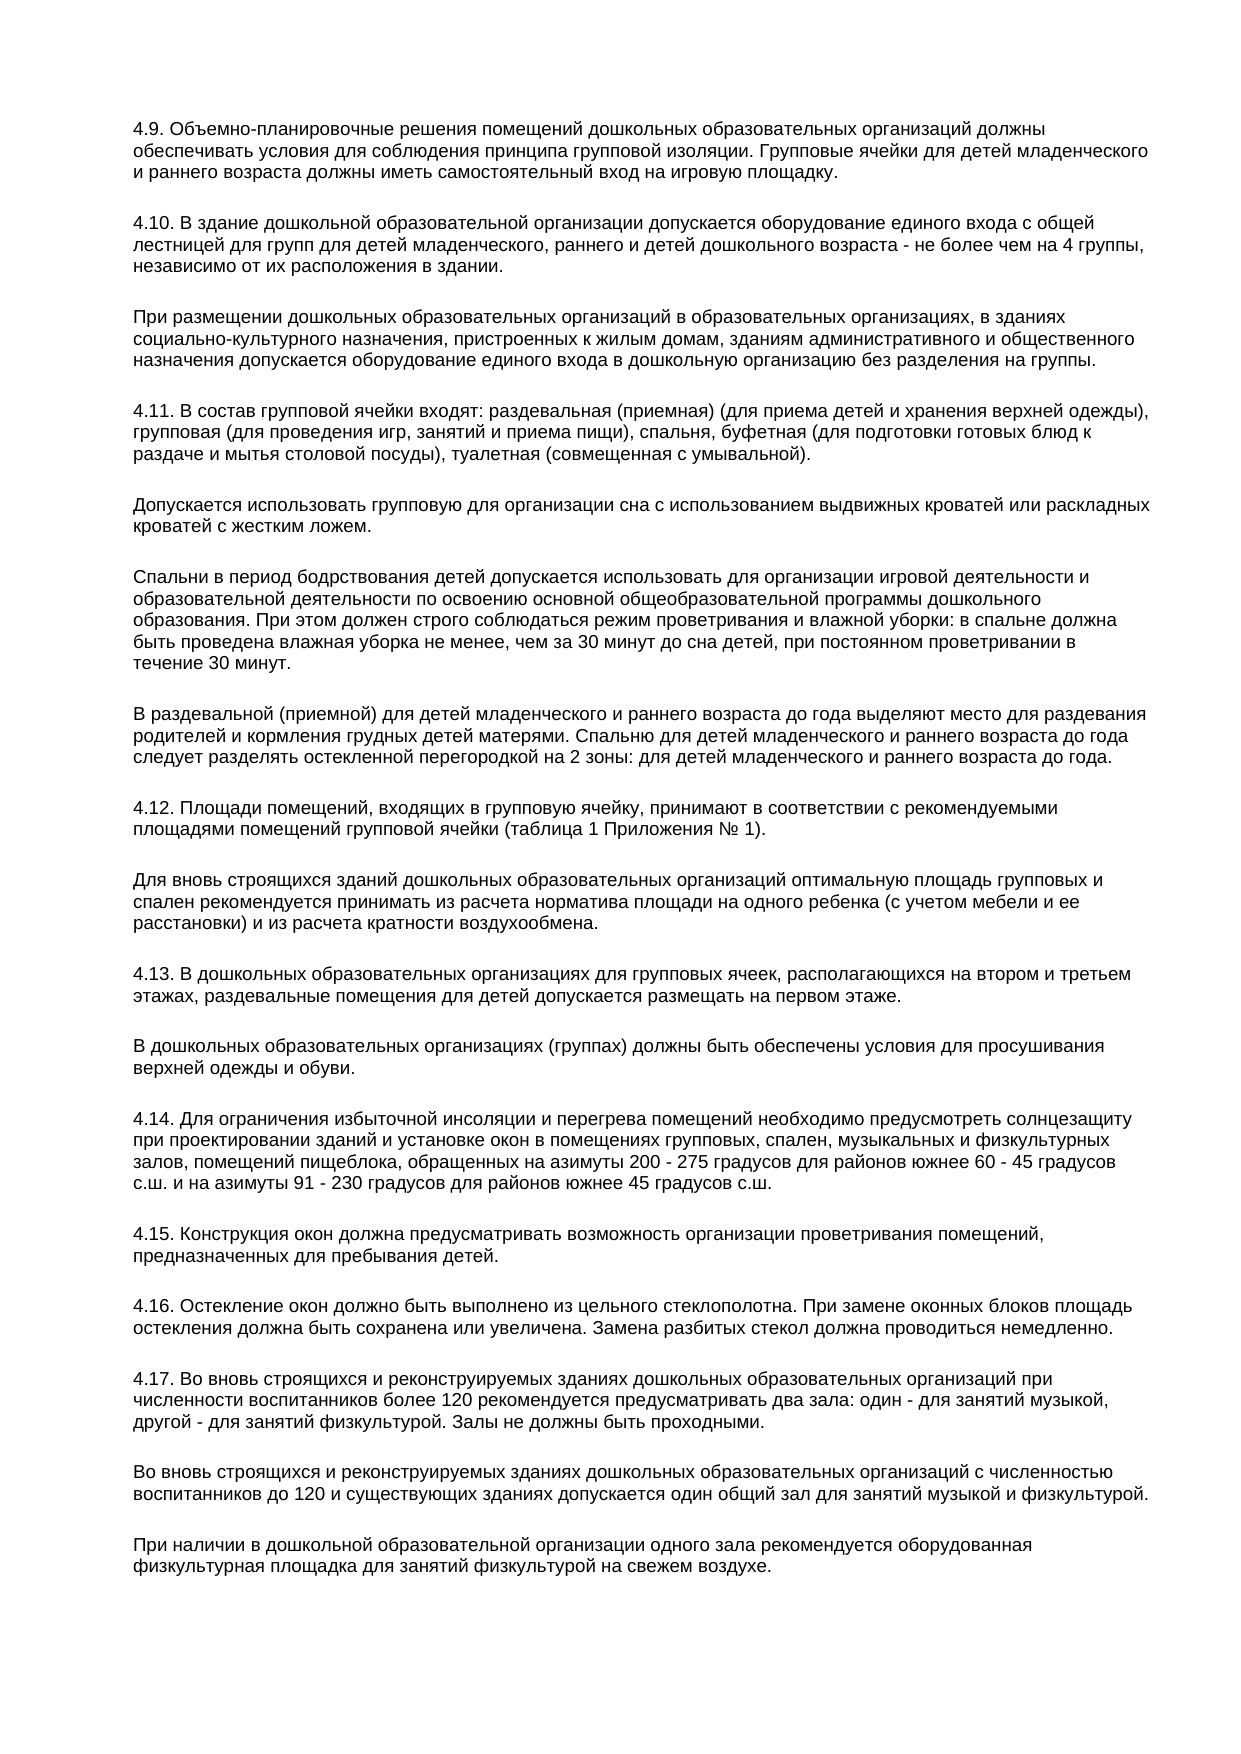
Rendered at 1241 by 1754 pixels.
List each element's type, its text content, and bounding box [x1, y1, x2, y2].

text 4.10. В здание дошкольной образовательной организации допускается оборудование единого входа с общей лестницей для групп для детей младенческого, раннего и детей дошкольного возраста - не более чем на 4 группы, независимо от их расположения в здании. [133, 212, 1152, 277]
text 4.13. В дошкольных образовательных организациях для групповых ячеек, располагающихся на втором и третьем этажах, раздевальные помещения для детей допускается размещать на первом этаже. [133, 963, 1152, 1006]
text 4.15. Конструкция окон должна предусматривать возможность организации проветривания помещений, предназначенных для пребывания детей. [133, 1223, 1152, 1266]
text В раздевальной (приемной) для детей младенческого и раннего возраста до года выделяют место для раздевания родителей и кормления грудных детей матерями. Спальню для детей младенческого и раннего возраста до года следует разделять остекленной перегородкой на 2 зоны: для детей младенческого и раннего возраста до года. [133, 703, 1152, 767]
text При размещении дошкольных образовательных организаций в образовательных организациях, в зданиях социально-культурного назначения, пристроенных к жилым домам, зданиям административного и общественного назначения допускается оборудование единого входа в дошкольную организацию без разделения на группы. [133, 306, 1152, 371]
text При наличии в дошкольной образовательной организации одного зала рекомендуется оборудованная физкультурная площадка для занятий физкультурой на свежем воздухе. [133, 1533, 1152, 1577]
text Во вновь строящихся и реконструируемых зданиях дошкольных образовательных организаций с численностью воспитанников до 120 и существующих зданиях допускается один общий зал для занятий музыкой и физкультурой. [133, 1461, 1152, 1504]
text 4.11. В состав групповой ячейки входят: раздевальная (приемная) (для приема детей и хранения верхней одежды), групповая (для проведения игр, занятий и приема пищи), спальня, буфетная (для подготовки готовых блюд к раздаче и мытья столовой посуды), туалетная (совмещенная с умывальной). [133, 400, 1152, 464]
text Спальни в период бодрствования детей допускается использовать для организации игровой деятельности и образовательной деятельности по освоению основной общеобразовательной программы дошкольного образования. При этом должен строго соблюдаться режим проветривания и влажной уборки: в спальне должна быть проведена влажная уборка не менее, чем за 30 минут до сна детей, при постоянном проветривании в течение 30 минут. [133, 566, 1152, 674]
text 4.9. Объемно-планировочные решения помещений дошкольных образовательных организаций должны обеспечивать условия для соблюдения принципа групповой изоляции. Групповые ячейки для детей младенческого и раннего возраста должны иметь самостоятельный вход на игровую площадку. [133, 118, 1152, 183]
text Допускается использовать групповую для организации сна с использованием выдвижных кроватей или раскладных кроватей с жестким ложем. [133, 493, 1152, 537]
text 4.17. Во вновь строящихся и реконструируемых зданиях дошкольных образовательных организаций при численности воспитанников более 120 рекомендуется предусматривать два зала: один - для занятий музыкой, другой - для занятий физкультурой. Залы не должны быть проходными. [133, 1367, 1152, 1432]
text 4.12. Площади помещений, входящих в групповую ячейку, принимают в соответствии с рекомендуемыми площадями помещений групповой ячейки (таблица 1 Приложения № 1). [133, 797, 1152, 840]
text 4.16. Остекление окон должно быть выполнено из цельного стеклополотна. При замене оконных блоков площадь остекления должна быть сохранена или увеличена. Замена разбитых стекол должна проводиться немедленно. [133, 1295, 1152, 1338]
text Для вновь строящихся зданий дошкольных образовательных организаций оптимальную площадь групповых и спален рекомендуется принимать из расчета норматива площади на одного ребенка (с учетом мебели и ее расстановки) и из расчета кратности воздухообмена. [133, 869, 1152, 934]
text В дошкольных образовательных организациях (группах) должны быть обеспечены условия для просушивания верхней одежды и обуви. [133, 1035, 1152, 1078]
text 4.14. Для ограничения избыточной инсоляции и перегрева помещений необходимо предусмотреть солнцезащиту при проектировании зданий и установке окон в помещениях групповых, спален, музыкальных и физкультурных залов, помещений пищеблока, обращенных на азимуты 200 - 275 градусов для районов южнее 60 - 45 градусов с.ш. и на азимуты 91 - 230 градусов для районов южнее 45 градусов с.ш. [133, 1107, 1152, 1194]
